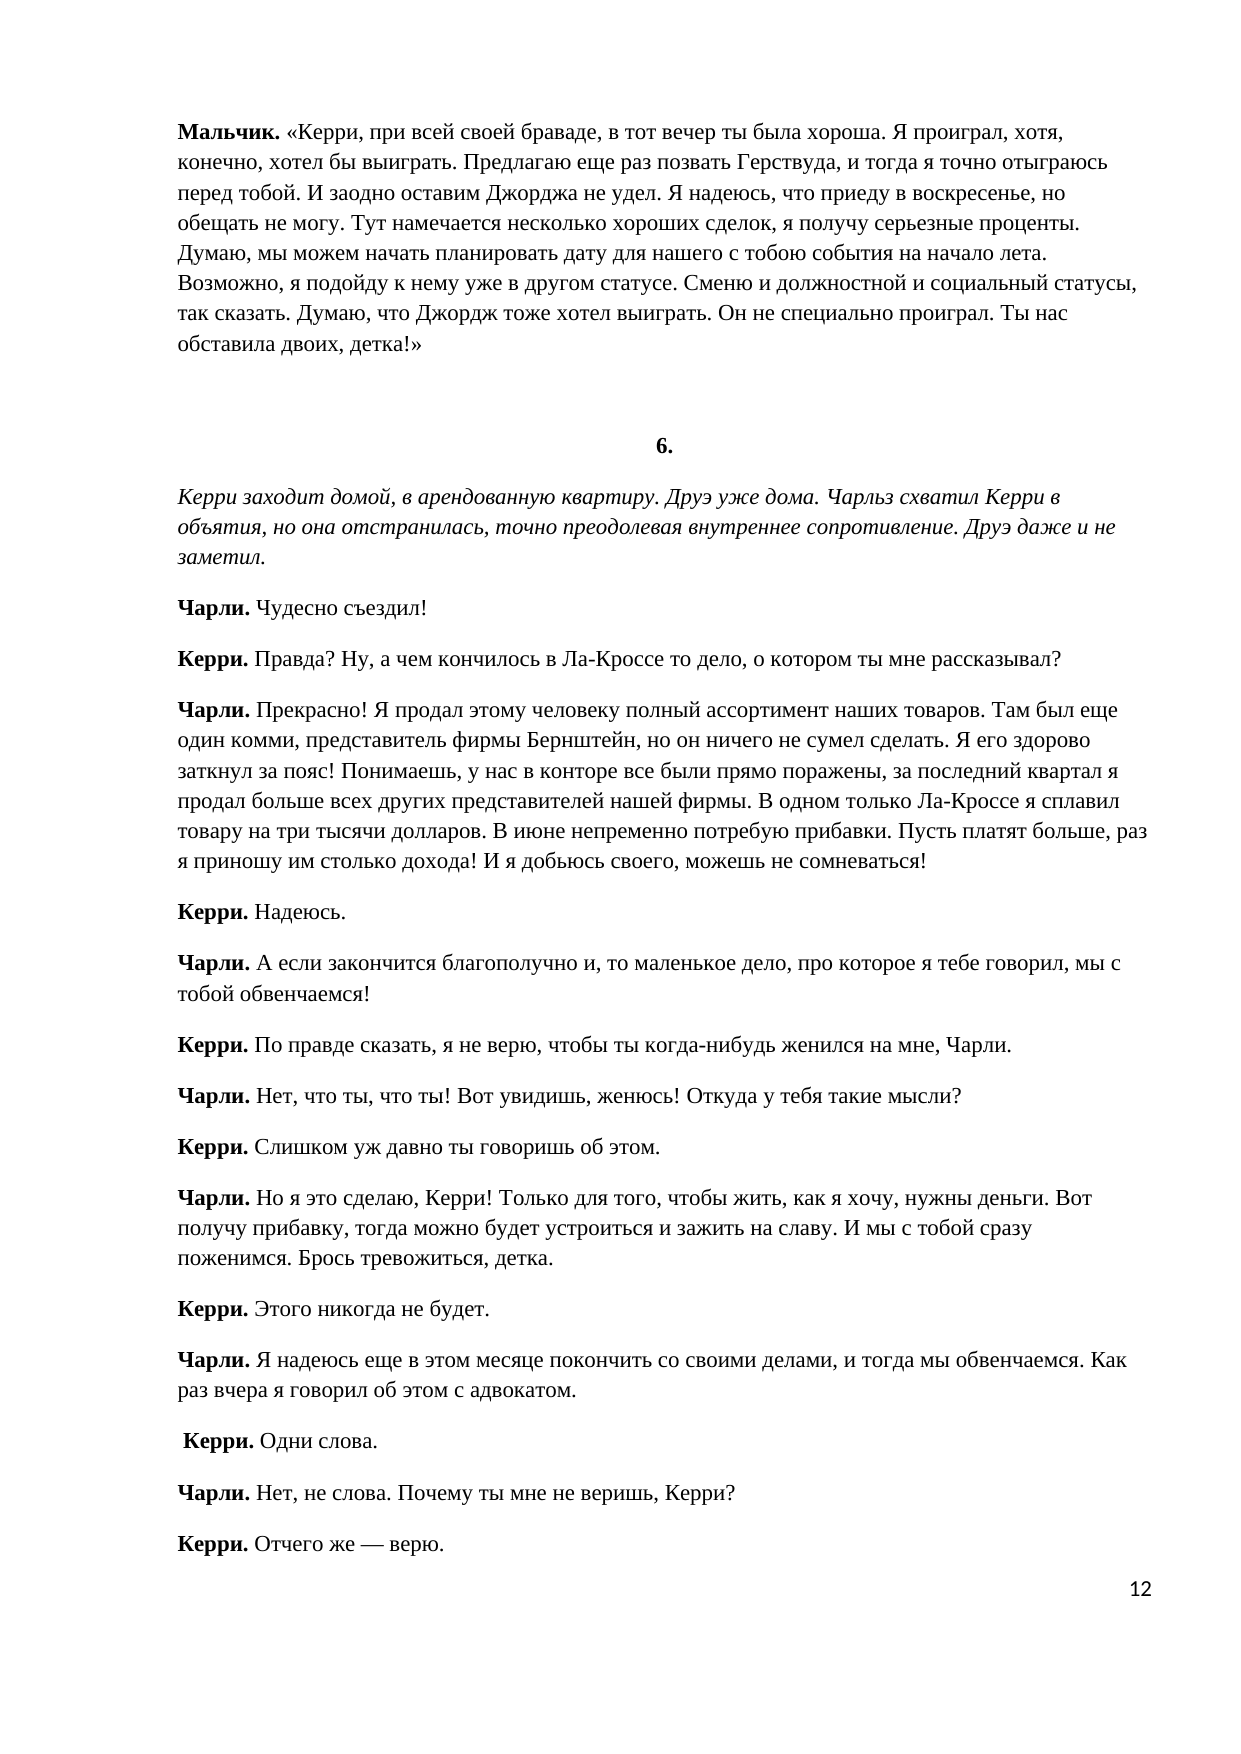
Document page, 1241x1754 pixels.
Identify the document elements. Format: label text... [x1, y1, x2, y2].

text Керри заходит домой, в арендованную квартиру. Друэ уже дома. Чарльз схватил Керри в объятия, но она отстранилась, точно преодолевая внутреннее сопротивление. Друэ даже и не заметил. [177, 483, 1152, 569]
text Керри. Слишком уж давно ты говоришь об этом. [177, 1133, 1152, 1159]
text Чарли. Прекрасно! Я продал этому человеку полный ассортимент наших товаров. Там был еще один комми, представитель фирмы Бернштейн, но он ничего не сумел сделать. Я его здорово заткнул за пояс! Понимаешь, у нас в конторе все были прямо поражены, за последний квартал я продал больше всех других представителей нашей фирмы. В одном только Ла-Кроссе я сплавил товару на три тысячи долларов. В июне непременно потребую прибавки. Пусть платят больше, раз я приношу им столько дохода! И я добьюсь своего, можешь не сомневаться! [177, 696, 1152, 874]
text Чарли. А если закончится благополучно и, то маленькое дело, про которое я тебе говорил, мы с тобой обвенчаемся! [177, 949, 1152, 1006]
text Керри. По правде сказать, я не верю, чтобы ты когда-нибудь женился на мне, Чарли. [177, 1031, 1152, 1057]
text Керри. Этого никогда не будет. [177, 1295, 1152, 1322]
text Керри. Отчего же — верю. [177, 1529, 1152, 1556]
text 6. [177, 432, 1152, 458]
text Чарли. Чудесно съездил! [177, 594, 1152, 621]
text Керри. Правда? Ну, а чем кончилось в Ла-Кроссе то дело, о котором ты мне рассказывал? [177, 645, 1152, 672]
text Чарли. Я надеюсь еще в этом месяце покончить со своими делами, и тогда мы обвенчаемся. Как раз вчера я говорил об этом с адвокатом. [177, 1346, 1152, 1403]
text Керри. Одни слова. [177, 1427, 1152, 1454]
text Чарли. Но я это сделаю, Керри! Только для того, чтобы жить, как я хочу, нужны деньги. Вот получу прибавку, тогда можно будет устроиться и зажить на славу. И мы с тобой сразу поженимся. Брось тревожиться, детка. [177, 1184, 1152, 1271]
text Мальчик. «Керри, при всей своей браваде, в тот вечер ты была хороша. Я проиграл, хотя, конечно, хотел бы выиграть. Предлагаю еще раз позвать Герствуда, и тогда я точно отыграюсь перед тобой. И заодно оставим Джорджа не удел. Я надеюсь, что приеду в воскресенье, но обещать не могу. Тут намечается несколько хороших сделок, я получу серьезные проценты. Думаю, мы можем начать планировать дату для нашего с тобою события на начало лета. Возможно, я подойду к нему уже в другом статусе. Сменю и должностной и социальный статусы, так сказать. Думаю, что Джордж тоже хотел выиграть. Он не специально проиграл. Ты нас обставила двоих, детка!» [177, 118, 1152, 356]
text Чарли. Нет, что ты, что ты! Вот увидишь, женюсь! Откуда у тебя такие мысли? [177, 1082, 1152, 1108]
text Чарли. Нет, не слова. Почему ты мне не веришь, Керри? [177, 1478, 1152, 1505]
text Керри. Надеюсь. [177, 898, 1152, 925]
